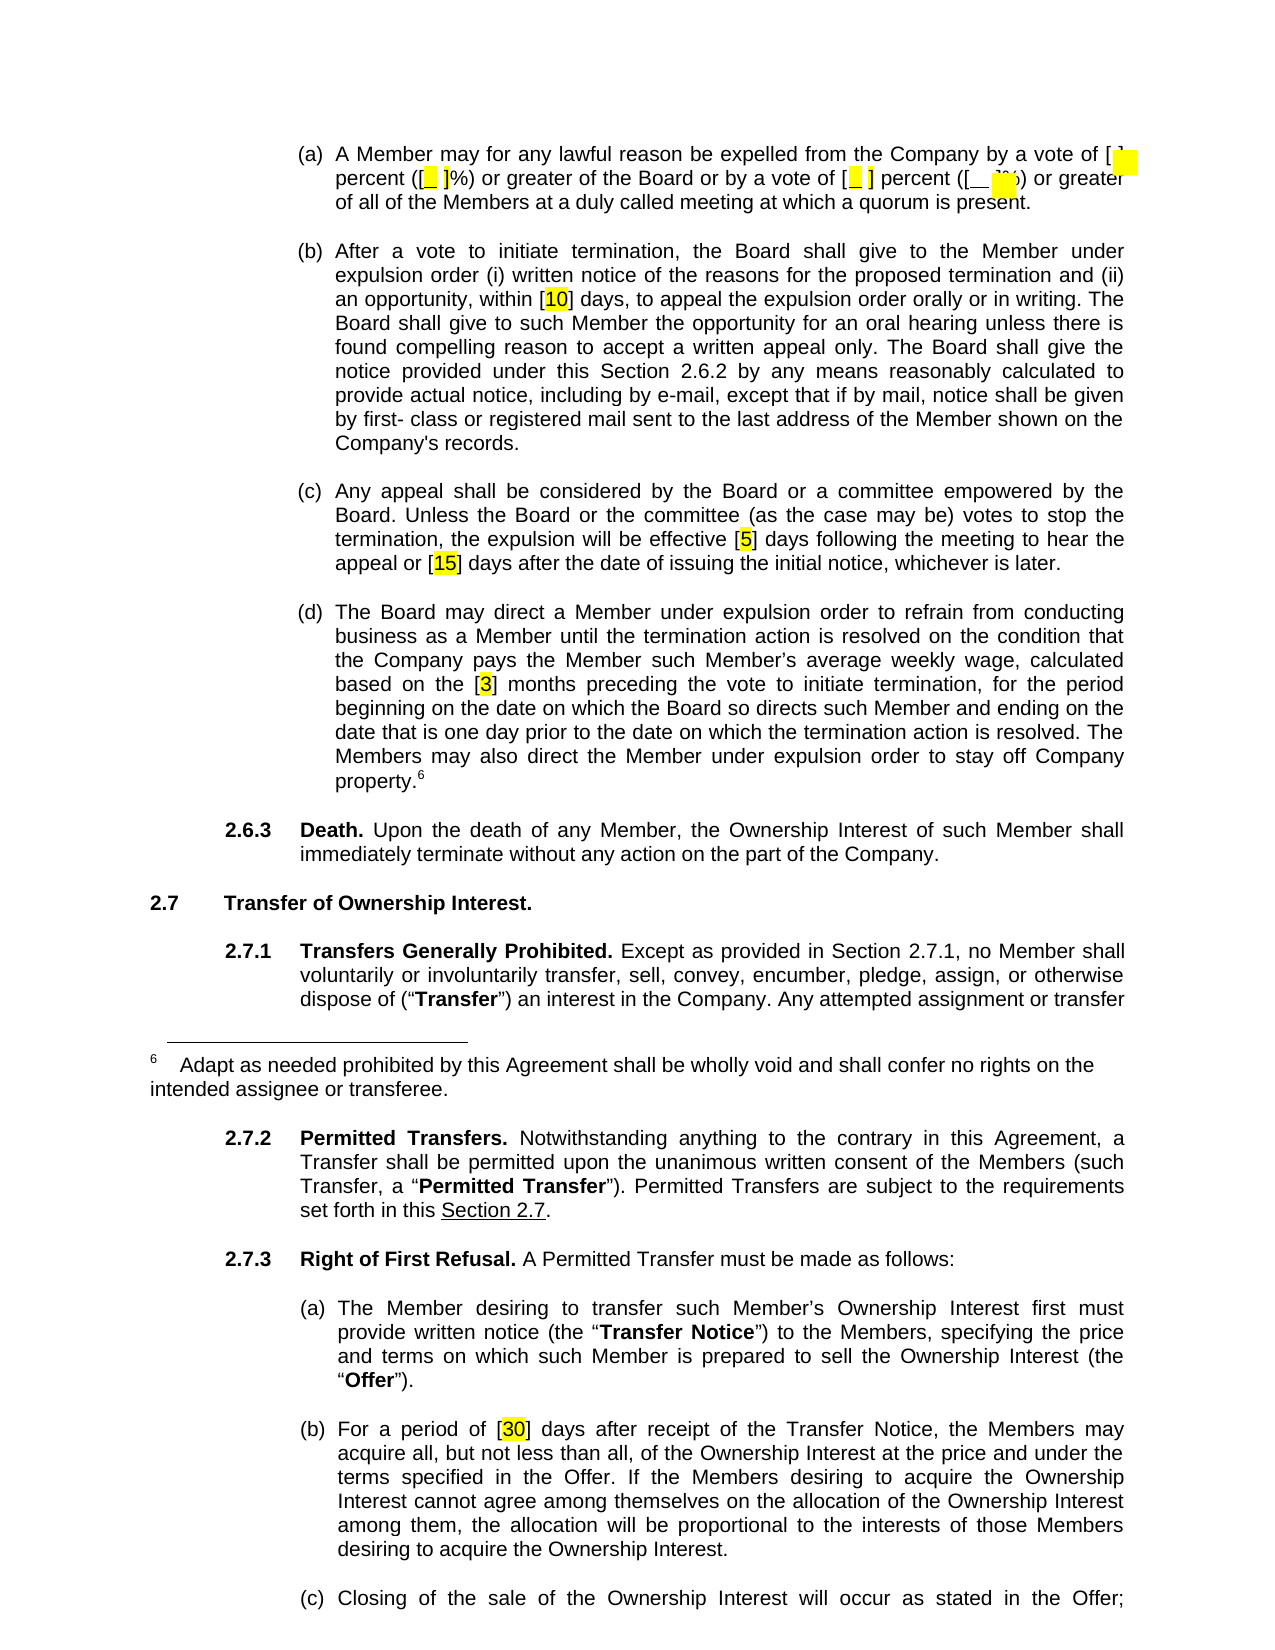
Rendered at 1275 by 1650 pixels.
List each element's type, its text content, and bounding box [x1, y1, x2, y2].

list Death. Upon the death of any Member, the Ownership Interest of such Member shall immediately terminate without any action on the part of the Company. [225, 818, 1125, 866]
list The Board may direct a Member under expulsion order to refrain from conducting business as a Member until the termination action is resolved on the condition that the Company pays the Member such Member’s average weekly wage, calculated based on the [3] months preceding the vote to initiate termination, for the period beginning on the date on which the Board so directs such Member and ending on the date that is one day prior to the date on which the termination action is resolved. The Members may also direct the Member under expulsion order to stay off Company property.6 [297, 600, 1125, 793]
list Transfers Generally Prohibited. Except as provided in Section 2.7.1, no Member shall voluntarily or involuntarily transfer, sell, convey, encumber, pledge, assign, or otherwise dispose of (“Transfer”) an interest in the Company. Any attempted assignment or transfer [225, 939, 1125, 1011]
list The Member desiring to transfer such Member’s Ownership Interest first must provide written notice (the “Transfer Notice”) to the Members, specifying the price and terms on which such Member is prepared to sell the Ownership Interest (the “Offer”). [300, 1296, 1125, 1392]
list After a vote to initiate termination, the Board shall give to the Member under expulsion order (i) written notice of the reasons for the proposed termination and (ii) an opportunity, within [10] days, to appeal the expulsion order orally or in writing. The Board shall give to such Member the opportunity for an oral hearing unless there is found compelling reason to accept a written appeal only. The Board shall give the notice provided under this Section 2.6.2 by any means reasonably calculated to provide actual notice, including by e-mail, except that if by mail, notice shall be given by first- class or registered mail sent to the last address of the Member shown on the Company's records. [297, 239, 1126, 454]
list For a period of [30] days after receipt of the Transfer Notice, the Members may acquire all, but not less than all, of the Ownership Interest at the price and under the terms specified in the Offer. If the Members desiring to acquire the Ownership Interest cannot agree among themselves on the allocation of the Ownership Interest among them, the allocation will be proportional to the interests of those Members desiring to acquire the Ownership Interest. [300, 1417, 1125, 1560]
list Right of First Refusal. A Permitted Transfer must be made as follows: [225, 1247, 1137, 1271]
subtitle Transfer of Ownership Interest. [150, 890, 1137, 914]
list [300, 1585, 1126, 1609]
list Any appeal shall be considered by the Board or a committee empowered by the Board. Unless the Board or the committee (as the case may be) votes to stop the termination, the expulsion will be effective [5] days following the meeting to hear the appeal or [15] days after the date of issuing the initial notice, whichever is later. [297, 479, 1125, 575]
list Permitted Transfers. Notwithstanding anything to the contrary in this Agreement, a Transfer shall be permitted upon the unanimous written consent of the Members (such Transfer, a “Permitted Transfer”). Permitted Transfers are subject to the requirements set forth in this Section 2.7. [225, 1126, 1126, 1222]
text 6 Adapt as needed prohibited by this Agreement shall be wholly void and shall confer no rights on the intended assignee or transferee. [150, 1046, 1137, 1101]
list A Member may for any lawful reason be expelled from the Company by a vote of [ ] percent ([ ]%) or greater of the Board or by a vote of [ ] percent ([ ]%) or greater of all of the Members at a duly called meeting at which a quorum is present. [298, 142, 1126, 213]
